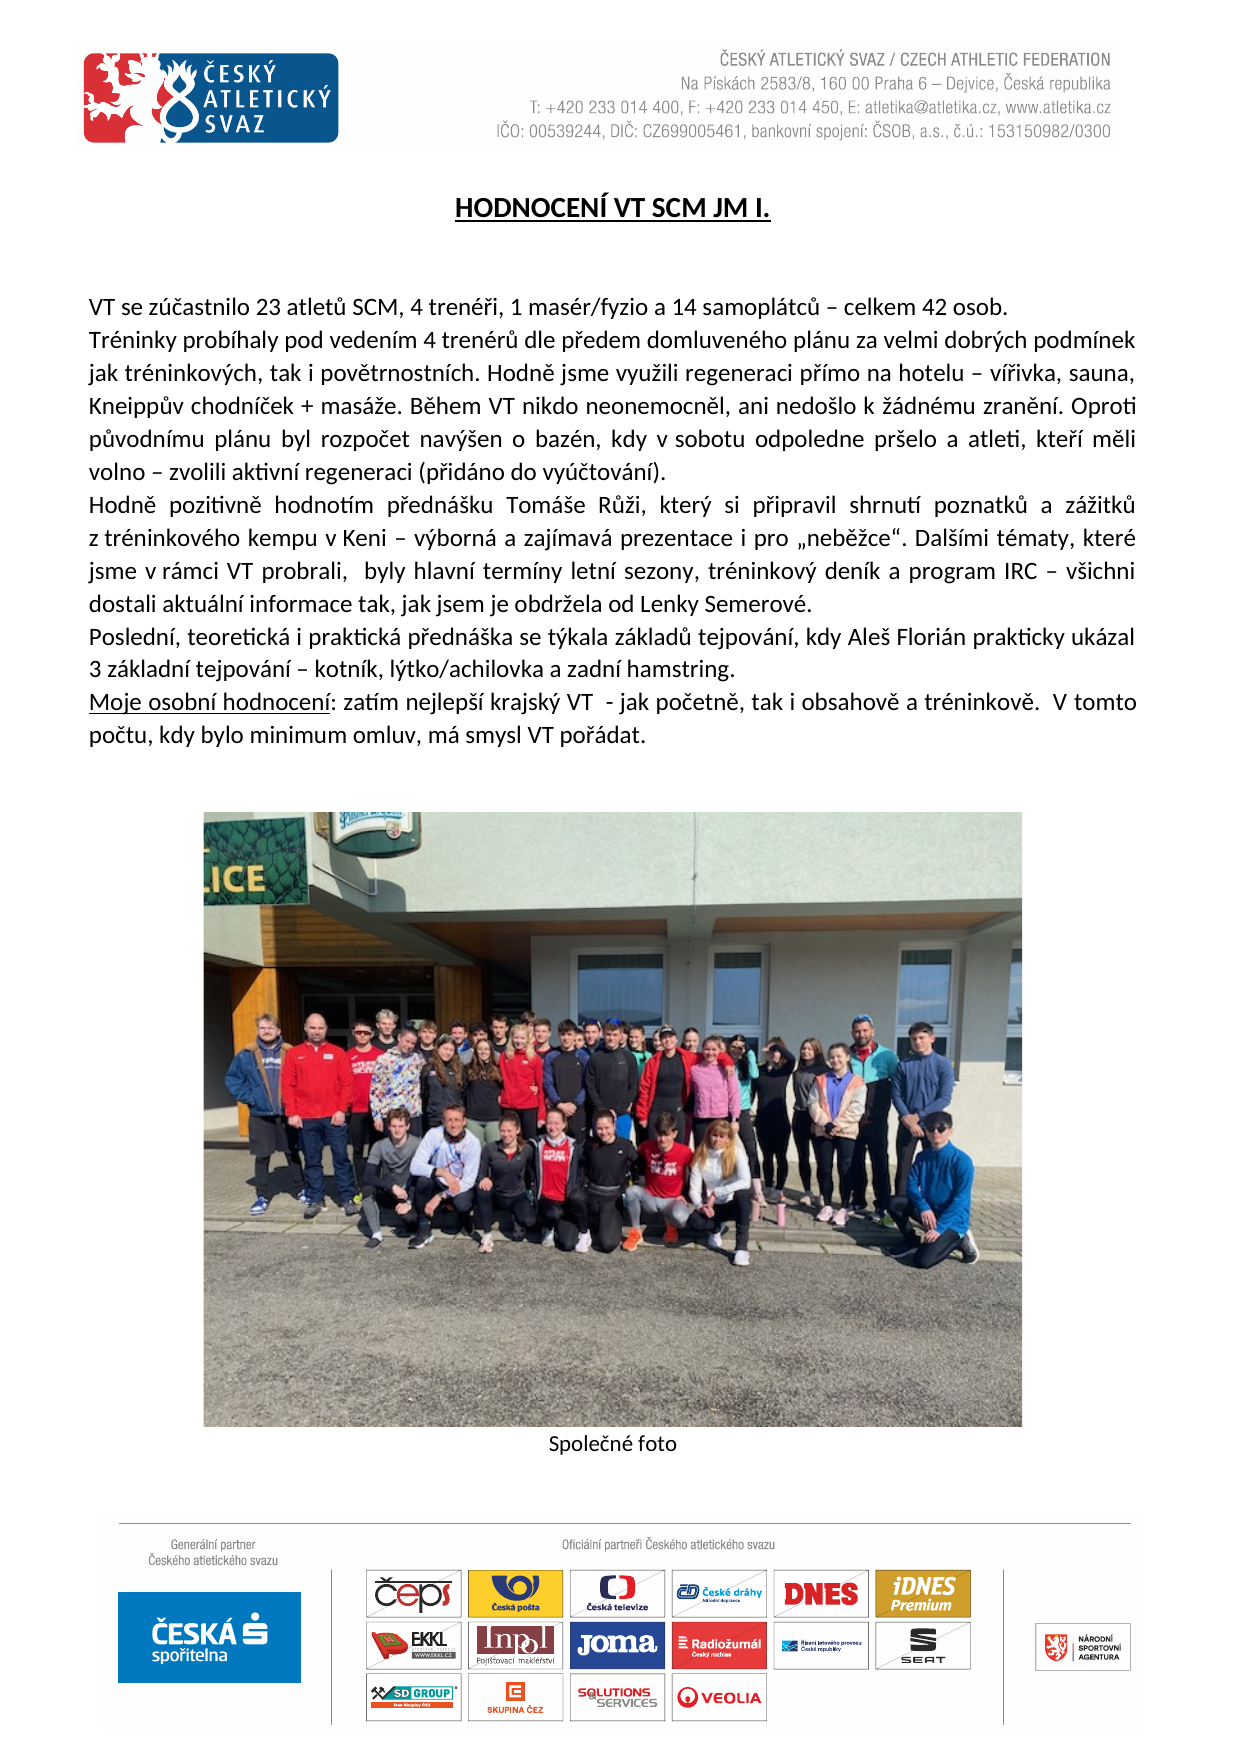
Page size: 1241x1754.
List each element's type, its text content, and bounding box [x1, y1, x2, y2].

text Poslední, teoretická i praktická přednáška se týkala základů tejpování, kdy Aleš Florián prakticky ukázal 3 základní tejpování – kotník, lýtko/achilovka a zadní hamstring. [89, 621, 1137, 684]
text Hodně pozitivně hodnotím přednášku Tomáše Růži, který si připravil shrnutí poznatků a zážitků z tréninkového kempu v Keni – výborná a zajímavá prezentace i pro „neběžce“. Dalšími tématy, které jsme v rámci VT probrali, byly hlavní termíny letní sezony, tréninkový deník a program IRC – všichni dostali aktuální informace tak, jak jsem je obdržela od Lenky Semerové. [89, 489, 1137, 618]
text Společné foto [89, 1429, 1137, 1457]
text VT se zúčastnilo 23 atletů SCM, 4 trenéři, 1 masér/fyzio a 14 samoplátců – celkem 42 osob. [89, 292, 1137, 322]
text HODNOCENÍ VT SCM JM I. [89, 189, 1137, 225]
text Moje osobní hodnocení: zatím nejlepší krajský VT - jak početně, tak i obsahově a tréninkově. V tomto počtu, kdy bylo minimum omluv, má smysl VT pořádat. [89, 687, 1137, 750]
text Tréninky probíhaly pod vedením 4 trenérů dle předem domluveného plánu za velmi dobrých podmínek jak tréninkových, tak i povětrnostních. Hodně jsme využili regeneraci přímo na hotelu – vířivka, sauna, Kneippův chodníček + masáže. Během VT nikdo neonemocněl, ani nedošlo k žádnému zranění. Oproti původnímu plánu byl rozpočet navýšen o bazén, kdy v sobotu odpoledne pršelo a atleti, kteří měli volno – zvolili aktivní regeneraci (přidáno do vyúčtování). [89, 324, 1137, 487]
picture [203, 812, 1023, 1427]
